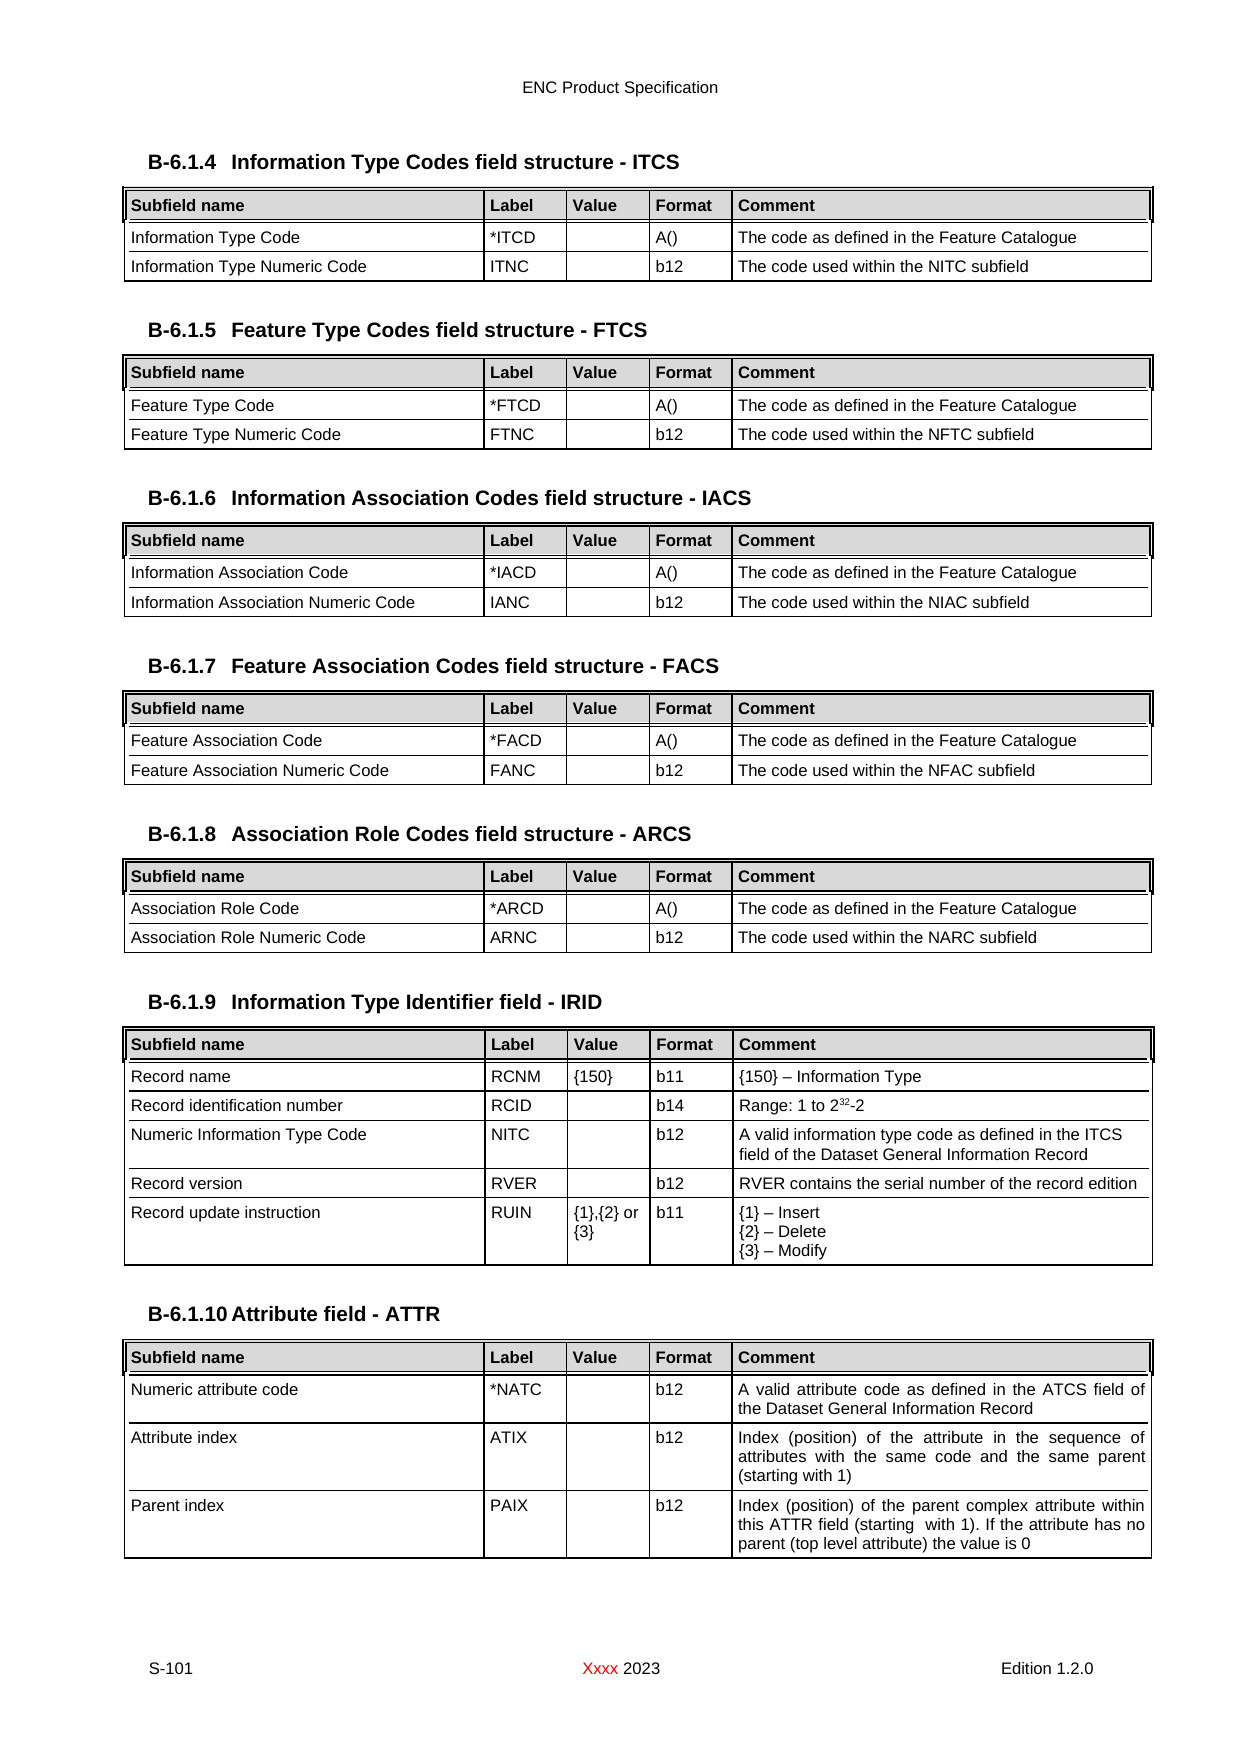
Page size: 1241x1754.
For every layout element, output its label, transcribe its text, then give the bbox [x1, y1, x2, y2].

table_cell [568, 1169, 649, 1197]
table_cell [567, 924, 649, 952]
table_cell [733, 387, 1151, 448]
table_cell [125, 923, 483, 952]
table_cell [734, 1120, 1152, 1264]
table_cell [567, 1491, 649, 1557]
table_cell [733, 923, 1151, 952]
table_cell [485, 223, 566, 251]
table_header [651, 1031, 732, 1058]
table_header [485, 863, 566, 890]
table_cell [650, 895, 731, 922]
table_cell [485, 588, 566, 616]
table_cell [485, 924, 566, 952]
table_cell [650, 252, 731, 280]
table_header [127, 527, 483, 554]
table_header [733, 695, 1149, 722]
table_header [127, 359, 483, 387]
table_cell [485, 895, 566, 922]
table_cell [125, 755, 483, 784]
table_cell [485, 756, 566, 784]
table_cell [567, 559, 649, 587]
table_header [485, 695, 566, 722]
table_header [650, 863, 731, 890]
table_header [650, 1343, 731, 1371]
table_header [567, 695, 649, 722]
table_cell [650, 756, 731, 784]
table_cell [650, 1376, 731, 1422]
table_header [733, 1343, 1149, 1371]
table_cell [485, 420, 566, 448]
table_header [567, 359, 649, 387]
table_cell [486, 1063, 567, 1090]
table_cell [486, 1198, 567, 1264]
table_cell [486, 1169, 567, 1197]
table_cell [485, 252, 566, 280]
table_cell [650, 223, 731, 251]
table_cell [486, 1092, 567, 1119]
list Information Type Identifier field - IRID [148, 989, 1094, 1013]
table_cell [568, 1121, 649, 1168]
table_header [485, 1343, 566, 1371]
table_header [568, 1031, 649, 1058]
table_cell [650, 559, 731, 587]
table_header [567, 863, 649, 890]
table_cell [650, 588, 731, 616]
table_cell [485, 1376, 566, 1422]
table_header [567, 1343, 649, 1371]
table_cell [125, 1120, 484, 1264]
list Information Type Codes field structure - ITCS [148, 150, 1094, 174]
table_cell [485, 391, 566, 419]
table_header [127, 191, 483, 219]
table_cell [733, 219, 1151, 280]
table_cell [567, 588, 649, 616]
list Association Role Codes field structure - ARCS [148, 822, 1094, 846]
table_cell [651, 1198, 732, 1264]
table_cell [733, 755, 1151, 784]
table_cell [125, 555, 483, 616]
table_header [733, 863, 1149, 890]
list Feature Association Codes field structure - FACS [148, 654, 1094, 678]
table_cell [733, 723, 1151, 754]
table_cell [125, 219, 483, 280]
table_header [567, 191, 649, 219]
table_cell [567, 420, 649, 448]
list Feature Type Codes field structure - FTCS [148, 318, 1094, 342]
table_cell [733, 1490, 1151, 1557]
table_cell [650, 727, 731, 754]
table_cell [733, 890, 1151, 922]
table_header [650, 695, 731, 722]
list Information Association Codes field structure - IACS [148, 486, 1094, 510]
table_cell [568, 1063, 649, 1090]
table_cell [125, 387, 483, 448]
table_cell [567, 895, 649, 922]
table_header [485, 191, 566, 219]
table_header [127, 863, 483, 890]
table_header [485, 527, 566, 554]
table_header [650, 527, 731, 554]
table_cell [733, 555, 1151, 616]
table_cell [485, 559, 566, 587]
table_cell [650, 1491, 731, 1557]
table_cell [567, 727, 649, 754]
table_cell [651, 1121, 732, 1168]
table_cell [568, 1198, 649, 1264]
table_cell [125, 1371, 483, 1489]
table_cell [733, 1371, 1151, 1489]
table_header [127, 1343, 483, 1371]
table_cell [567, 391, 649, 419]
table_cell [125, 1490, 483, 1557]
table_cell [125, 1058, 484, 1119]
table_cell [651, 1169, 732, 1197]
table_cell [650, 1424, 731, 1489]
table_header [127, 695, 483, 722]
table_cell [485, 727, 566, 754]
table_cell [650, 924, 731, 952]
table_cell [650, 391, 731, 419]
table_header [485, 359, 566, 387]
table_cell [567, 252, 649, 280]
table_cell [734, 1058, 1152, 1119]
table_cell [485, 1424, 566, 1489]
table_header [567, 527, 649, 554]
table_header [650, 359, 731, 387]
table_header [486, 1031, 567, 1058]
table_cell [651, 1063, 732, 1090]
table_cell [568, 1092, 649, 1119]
list Attribute field - ATTR [148, 1302, 1094, 1326]
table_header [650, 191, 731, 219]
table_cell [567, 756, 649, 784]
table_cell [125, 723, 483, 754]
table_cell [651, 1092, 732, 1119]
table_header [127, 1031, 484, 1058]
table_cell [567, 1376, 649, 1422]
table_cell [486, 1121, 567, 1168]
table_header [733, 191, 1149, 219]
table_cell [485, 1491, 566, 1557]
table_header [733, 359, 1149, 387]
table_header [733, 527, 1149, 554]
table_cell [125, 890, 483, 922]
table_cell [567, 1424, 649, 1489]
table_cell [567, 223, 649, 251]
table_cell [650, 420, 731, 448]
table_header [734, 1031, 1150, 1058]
